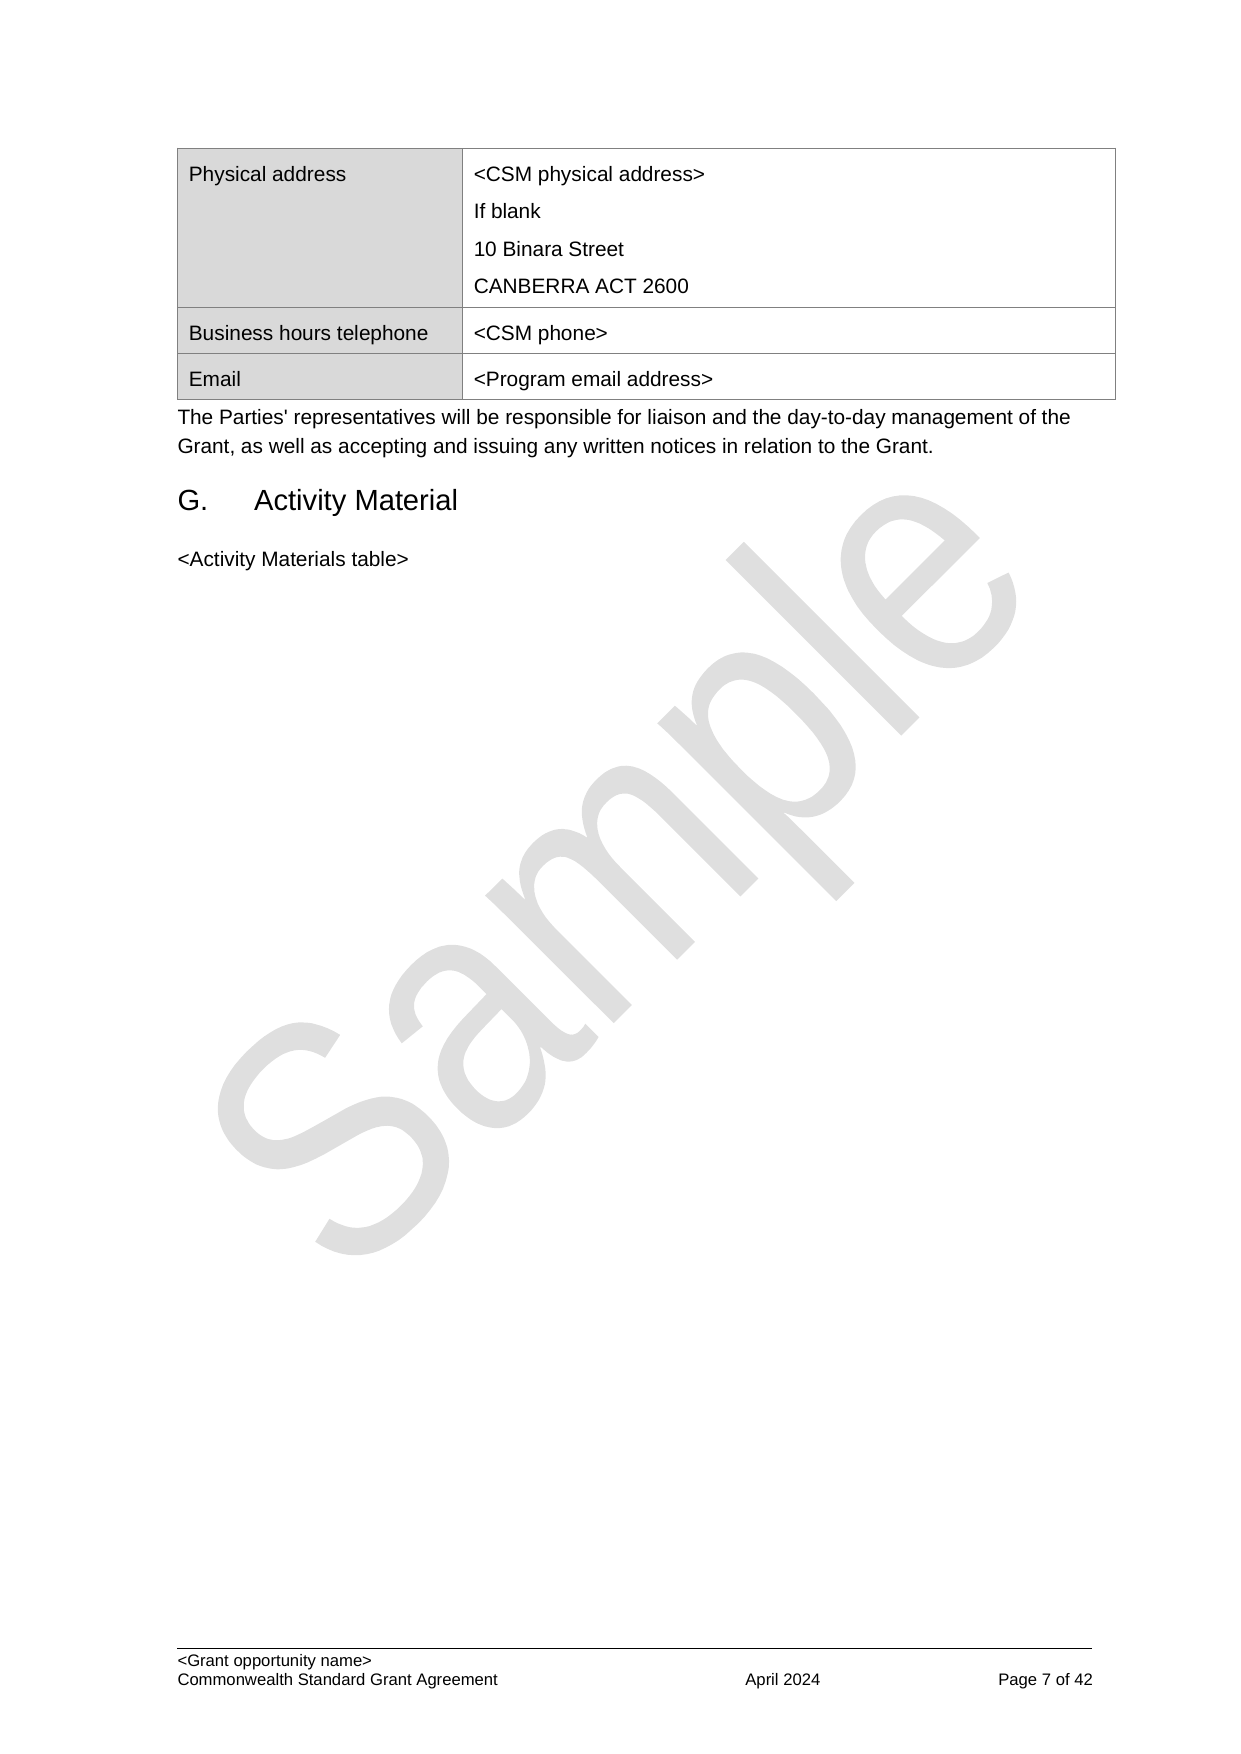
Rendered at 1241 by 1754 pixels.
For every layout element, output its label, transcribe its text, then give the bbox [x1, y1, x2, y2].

subtitle Activity Material [177, 483, 1092, 517]
table_cell <CSM phone> [463, 308, 1115, 353]
text <Activity Materials table> [177, 542, 1092, 571]
table_cell Email [178, 354, 462, 399]
table_cell Physical address [178, 149, 462, 307]
table_cell Business hours telephone [178, 308, 462, 353]
table_cell <Program email address> [463, 354, 1115, 399]
table_cell <CSM physical address> If blank 10 Binara Street CANBERRA ACT 2600 [463, 149, 1115, 307]
text The Parties' representatives will be responsible for liaison and the day-to-day management of the Grant, as well as accepting and issuing any written notices in relation to the Grant. [177, 400, 1092, 458]
